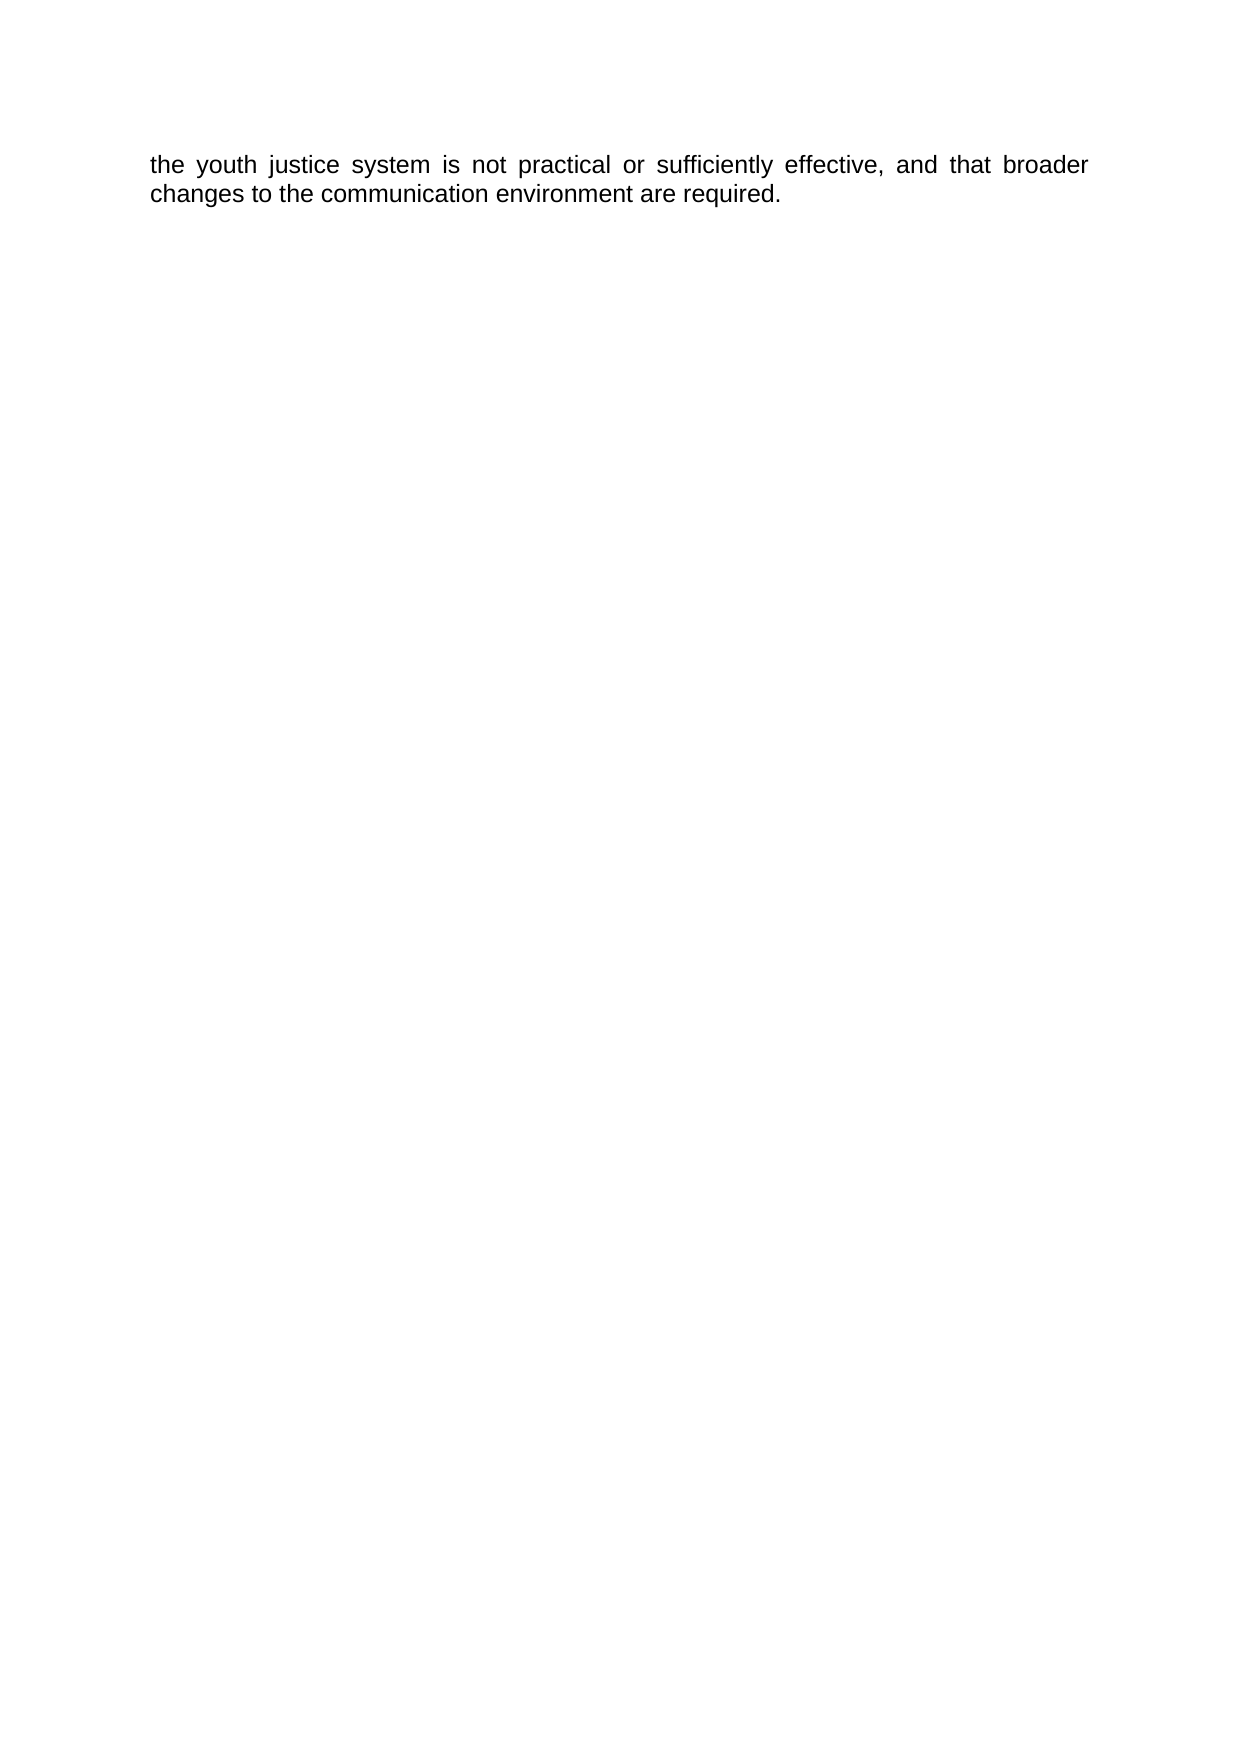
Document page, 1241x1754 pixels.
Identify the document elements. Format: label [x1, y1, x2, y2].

text [150, 150, 1090, 207]
